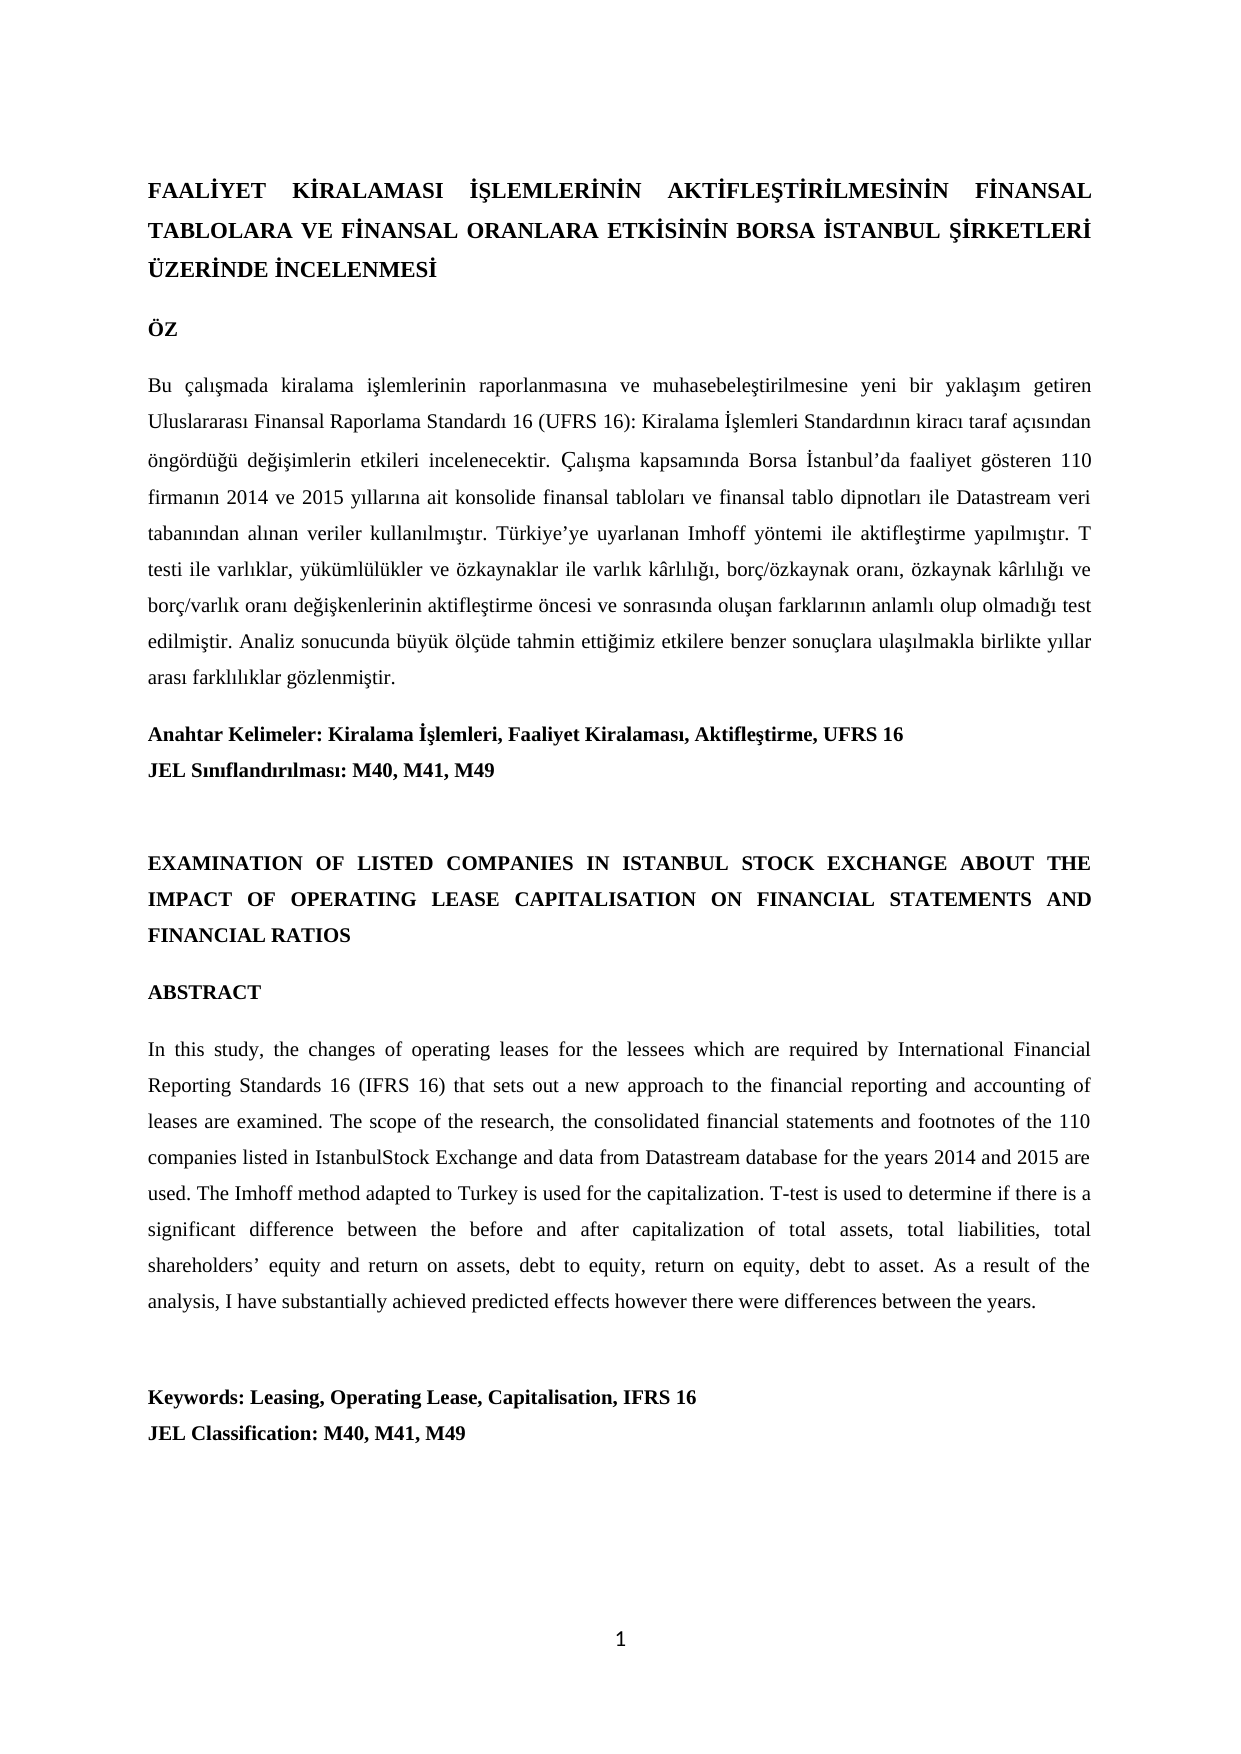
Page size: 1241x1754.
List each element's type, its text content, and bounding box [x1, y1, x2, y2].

text JEL Classification: M40, M41, M49 [148, 1421, 1092, 1445]
text Keywords: Leasing, Operating Lease, Capitalisation, IFRS 16 [148, 1385, 1092, 1409]
text ÖZ [148, 316, 1092, 341]
text In this study, the changes of operating leases for the lessees which are required by International Financial Reporting Standards 16 (IFRS 16) that sets out a new approach to the financial reporting and accounting of leases are examined. The scope of the research, the consolidated financial statements and footnotes of the 110 companies listed in IstanbulStock Exchange and data from Datastream database for the years 2014 and 2015 are used. The Imhoff method adapted to Turkey is used for the capitalization. T-test is used to determine if there is a significant difference between the before and after capitalization of total assets, total liabilities, total shareholders’ equity and return on assets, debt to equity, return on equity, debt to asset. As a result of the analysis, I have substantially achieved predicted effects however there were differences between the years. [148, 1037, 1092, 1313]
text Anahtar Kelimeler: Kiralama İşlemleri, Faaliyet Kiralaması, Aktifleştirme, UFRS 16 [148, 722, 1092, 746]
text Bu çalışmada kiralama işlemlerinin raporlanmasına ve muhasebeleştirilmesine yeni bir yaklaşım getiren Uluslararası Finansal Raporlama Standardı 16 (UFRS 16): Kiralama İşlemleri Standardının kiracı taraf açısından öngördüğü değişimlerin etkileri incelenecektir. Çalışma kapsamında Borsa İstanbul’da faaliyet gösteren 110 firmanın 2014 ve 2015 yıllarına ait konsolide finansal tabloları ve finansal tablo dipnotları ile Datastream veri tabanından alınan veriler kullanılmıştır. Türkiye’ye uyarlanan Imhoff yöntemi ile aktifleştirme yapılmıştır. T testi ile varlıklar, yükümlülükler ve özkaynaklar ile varlık kârlılığı, borç/özkaynak oranı, özkaynak kârlılığı ve borç/varlık oranı değişkenlerinin aktifleştirme öncesi ve sonrasında oluşan farklarının anlamlı olup olmadığı test edilmiştir. Analiz sonucunda büyük ölçüde tahmin ettiğimiz etkilere benzer sonuçlara ulaşılmakla birlikte yıllar arası farklılıklar gözlenmiştir. [148, 373, 1092, 689]
text JEL Sınıflandırılması: M40, M41, M49 [148, 758, 1092, 782]
text EXAMINATION OF LISTED COMPANIES IN ISTANBUL STOCK EXCHANGE ABOUT THE IMPACT OF OPERATING LEASE CAPITALISATION ON FINANCIAL STATEMENTS AND FINANCIAL RATIOS [148, 851, 1092, 947]
text FAALİYET KİRALAMASI İŞLEMLERİNİN AKTİFLEŞTİRİLMESİNİN FİNANSAL TABLOLARA VE FİNANSAL ORANLARA ETKİSİNİN BORSA İSTANBUL ŞİRKETLERİ ÜZERİNDE İNCELENMESİ [148, 177, 1092, 282]
text ABSTRACT [148, 980, 1092, 1004]
